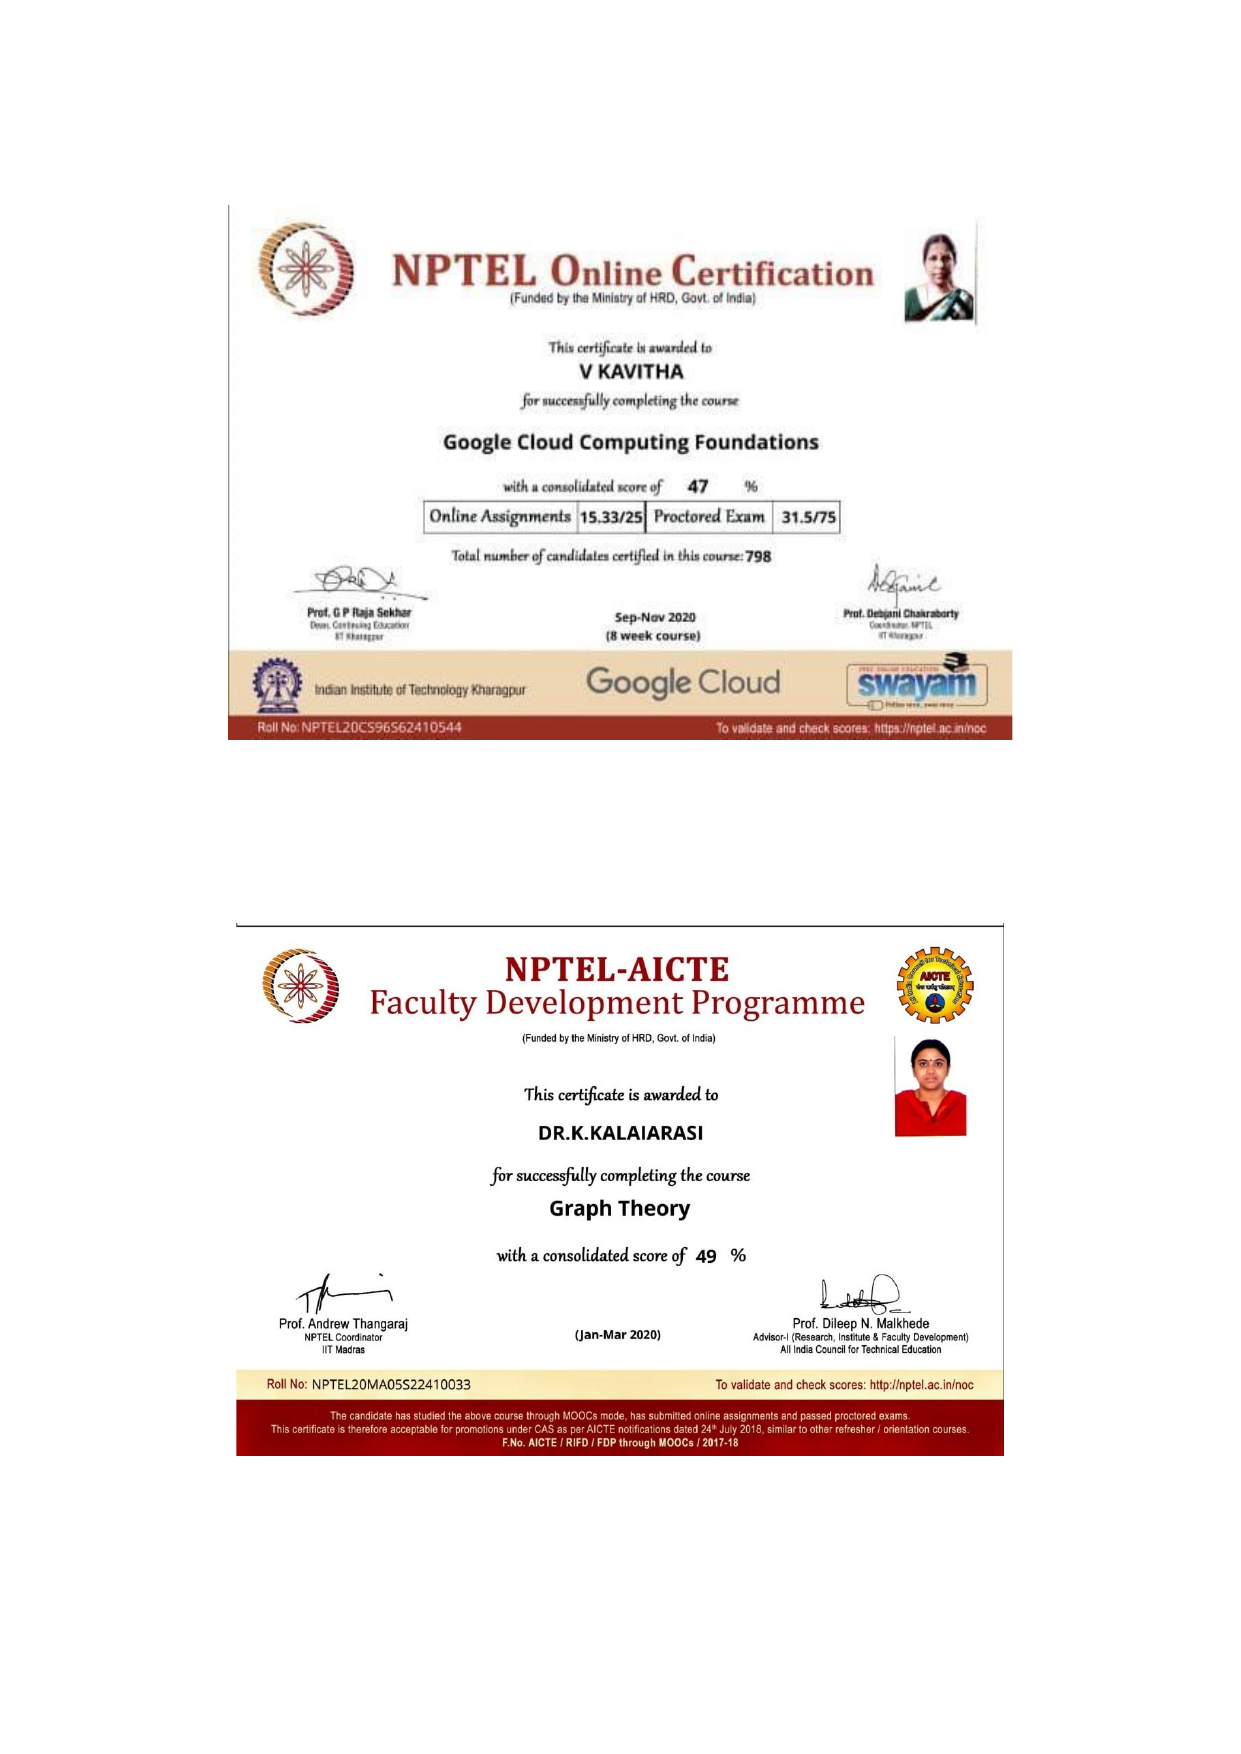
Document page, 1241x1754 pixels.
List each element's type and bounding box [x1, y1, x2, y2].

picture [228, 205, 1013, 740]
picture [236, 923, 1004, 1456]
